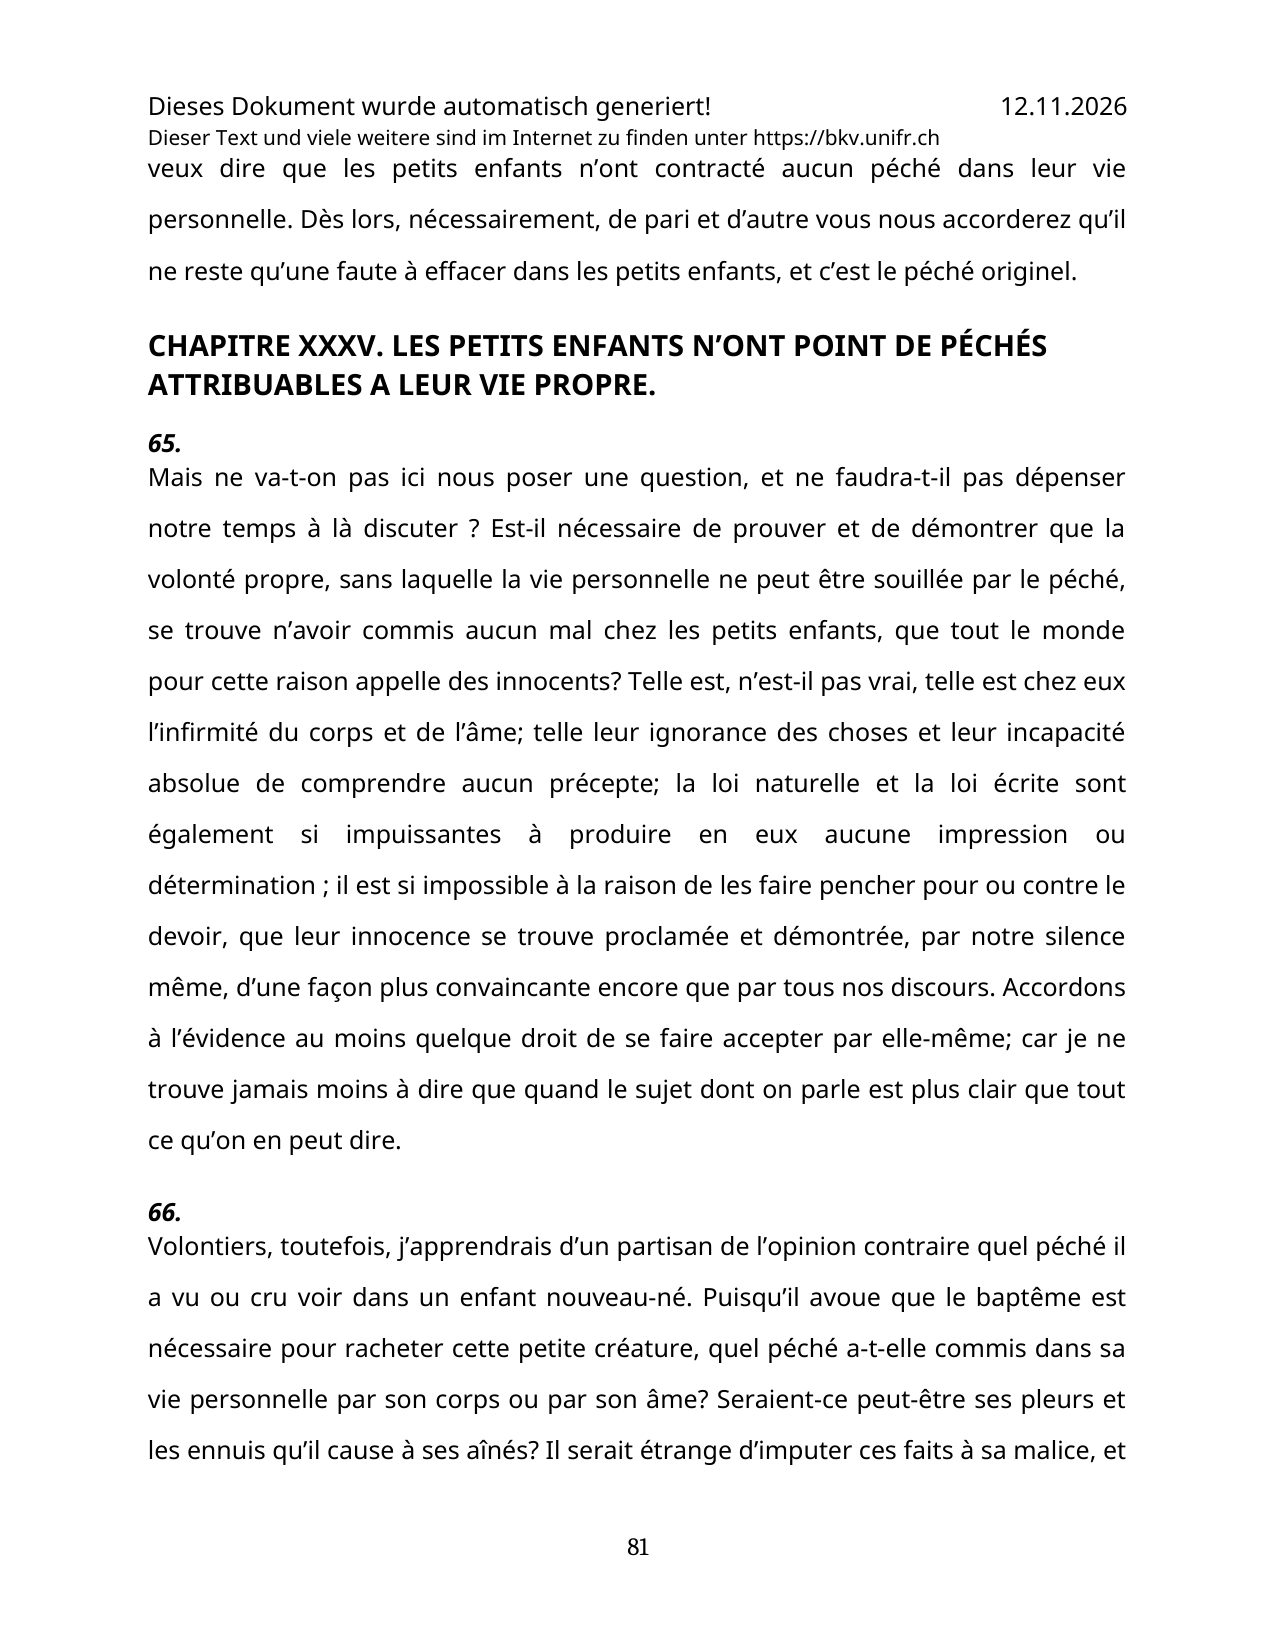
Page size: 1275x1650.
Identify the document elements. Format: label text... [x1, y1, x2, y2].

subtitle CHAPITRE XXXV. LES PETITS ENFANTS N’ONT POINT DE PÉCHÉS ATTRIBUABLES A LEUR VIE PROPRE. [148, 325, 1127, 404]
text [148, 1229, 1127, 1467]
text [148, 151, 1127, 287]
subtitle 66. [148, 1195, 1127, 1229]
subtitle 65. [148, 425, 1127, 459]
text Mais ne va-t-on pas ici nous poser une question, et ne faudra-t-il pas dépenser notre temps à là discuter ? Est-il nécessaire de prouver et de démontrer que la volonté propre, sans laquelle la vie personnelle ne peut être souillée par le péché, se trouve n’avoir commis aucun mal chez les petits enfants, que tout le monde pour cette raison appelle des innocents? Telle est, n’est-il pas vrai, telle est chez eux l’infirmité du corps et de l’âme; telle leur ignorance des choses et leur incapacité absolue de comprendre aucun précepte; la loi naturelle et la loi écrite sont également si impuissantes à produire en eux aucune impression ou détermination ; il est si impossible à la raison de les faire pencher pour ou contre le devoir, que leur innocence se trouve proclamée et démontrée, par notre silence même, d’une façon plus convaincante encore que par tous nos discours. Accordons à l’évidence au moins quelque droit de se faire accepter par elle-même; car je ne trouve jamais moins à dire que quand le sujet dont on parle est plus clair que tout ce qu’on en peut dire. [148, 459, 1127, 1157]
